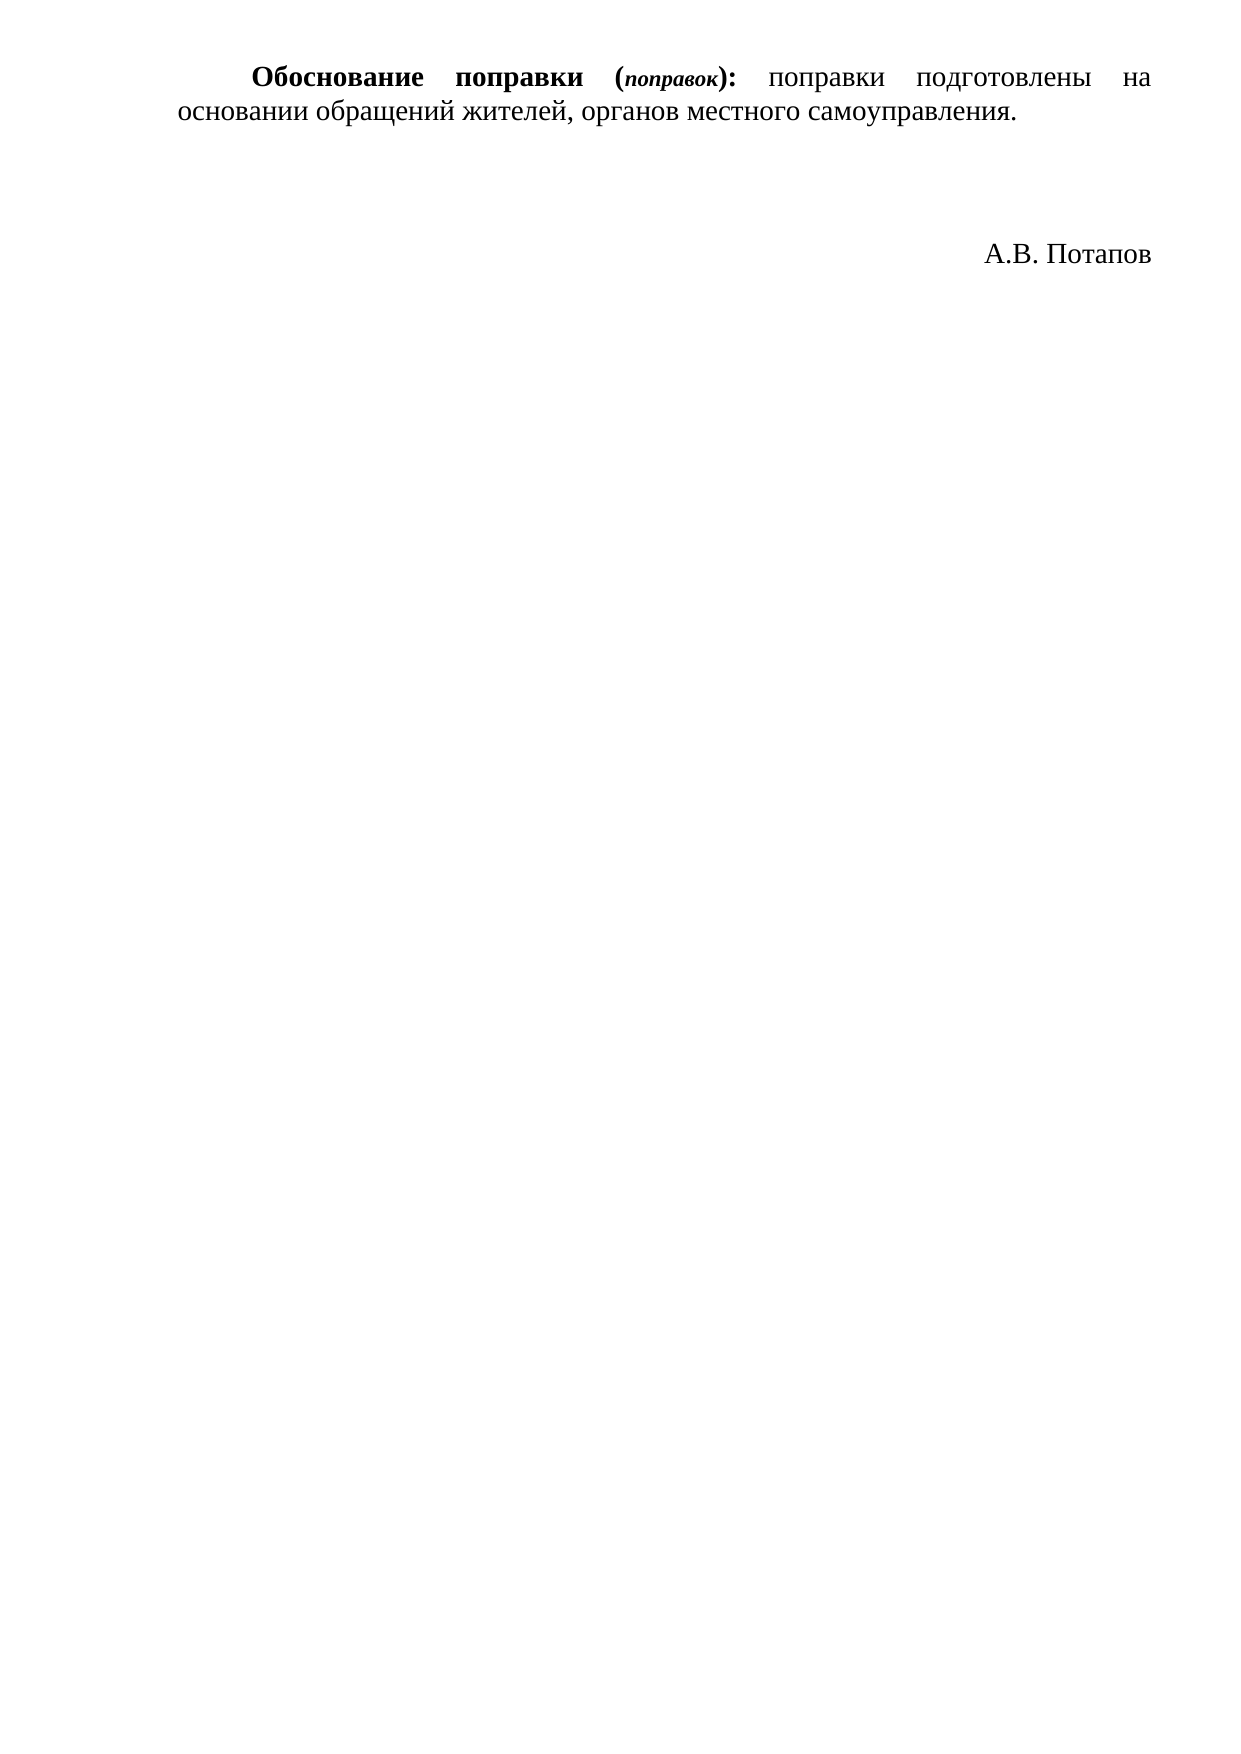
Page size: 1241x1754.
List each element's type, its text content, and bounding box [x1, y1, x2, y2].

text А.В. Потапов [177, 236, 1152, 270]
text Обоснование поправки (поправок): поправки подготовлены на основании обращений жителей, органов местного самоуправления. [177, 59, 1152, 126]
